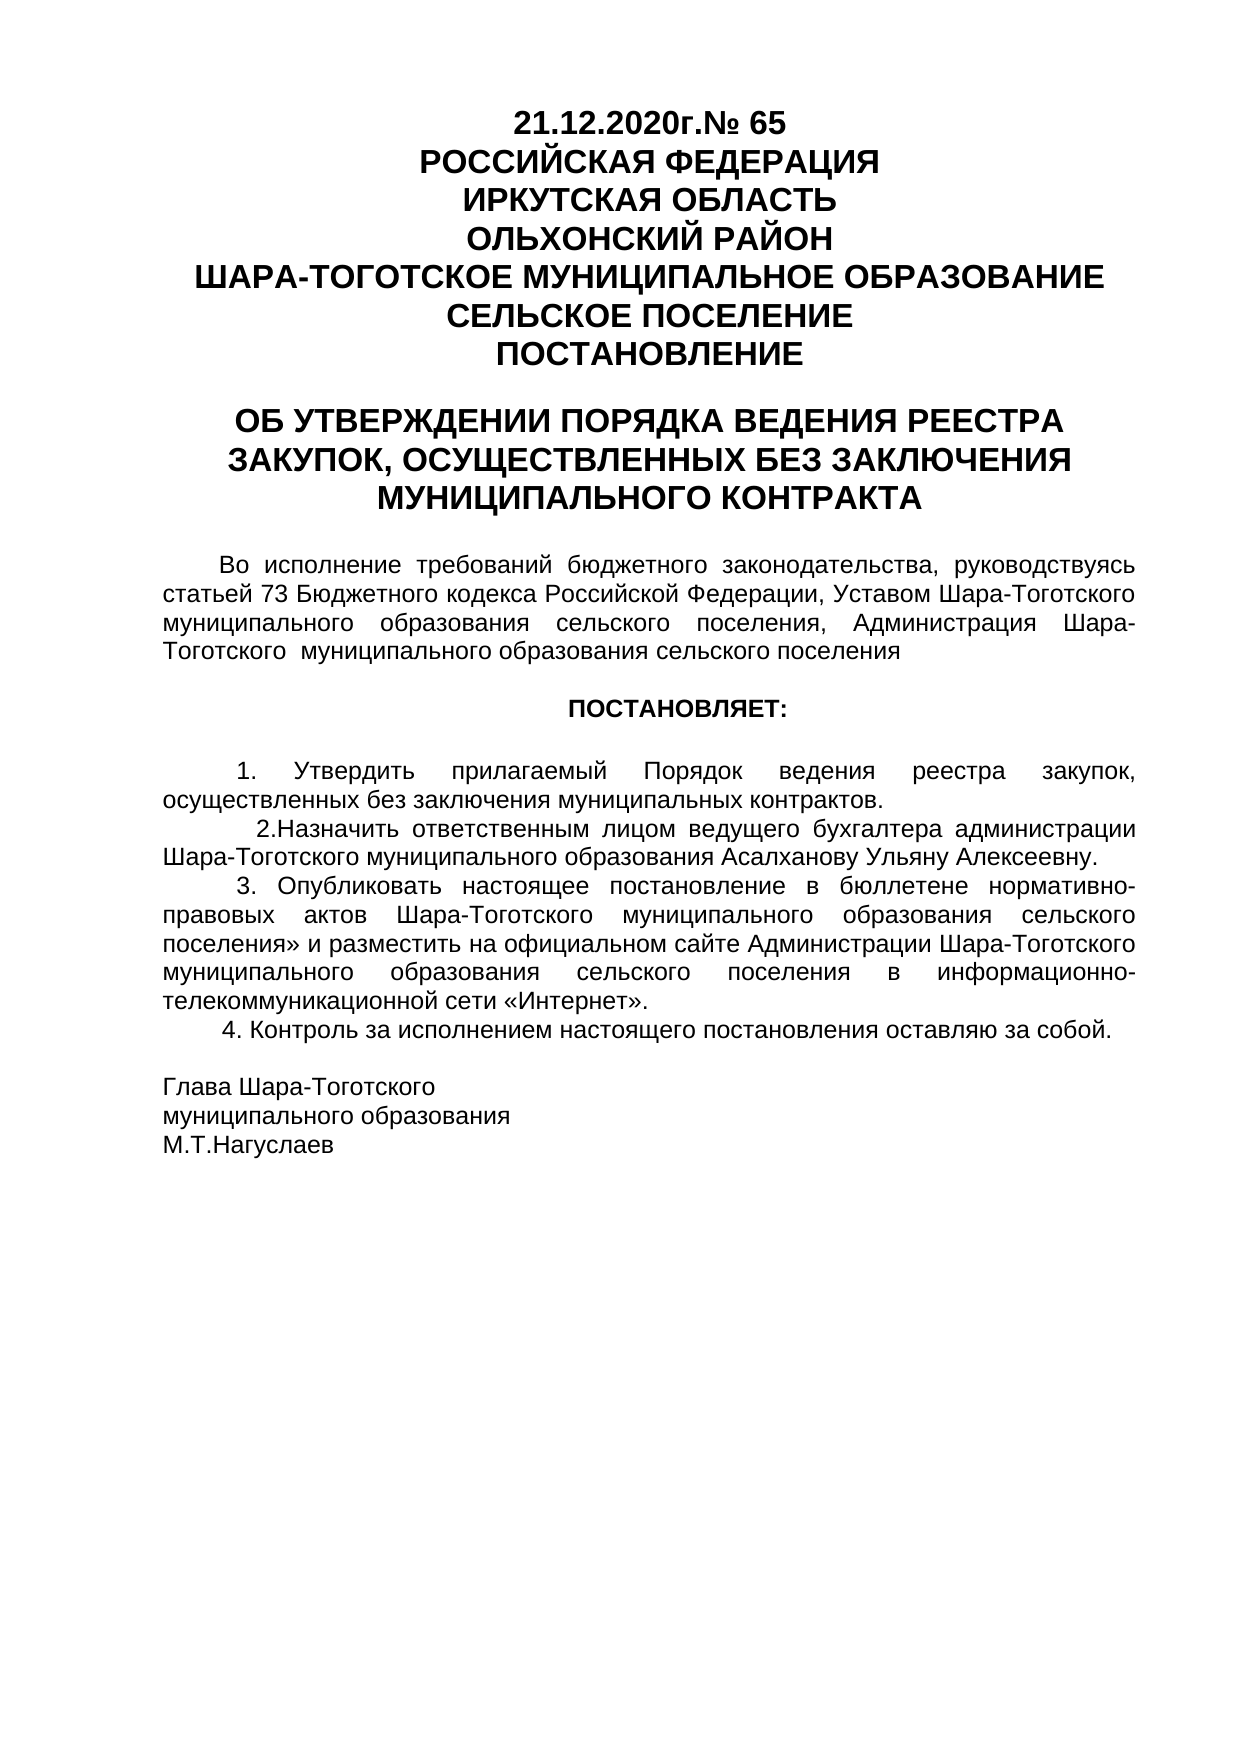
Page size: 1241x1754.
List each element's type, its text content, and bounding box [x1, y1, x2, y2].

text ПОСТАНОВЛЕНИЕ [162, 334, 1137, 372]
text Глава Шара-Тоготского [118, 1072, 1137, 1101]
text муниципального образования [118, 1101, 1137, 1130]
text ОБ УТВЕРЖДЕНИИ ПОРЯДКА ВЕДЕНИЯ РЕЕСТРА ЗАКУПОК, ОСУЩЕСТВЛЕННЫХ БЕЗ ЗАКЛЮЧЕНИЯ МУНИЦИПАЛЬНОГО КОНТРАКТА [162, 401, 1137, 517]
text ОЛЬХОНСКИЙ РАЙОН [162, 219, 1137, 257]
text М.Т.Нагуслаев [118, 1130, 1137, 1159]
text Во исполнение требований бюджетного законодательства, руководствуясь статьей 73 Бюджетного кодекса Российской Федерации, Уставом Шара-Тоготского муниципального образования сельского поселения, Администрация Шара-Тоготского муниципального образования сельского поселения [162, 550, 1137, 665]
text ШАРА-ТОГОТСКОЕ МУНИЦИПАЛЬНОЕ ОБРАЗОВАНИЕ [162, 257, 1137, 296]
text ИРКУТСКАЯ ОБЛАСТЬ [162, 180, 1137, 219]
text 21.12.2020г.№ 65 [162, 103, 1137, 142]
text ПОСТАНОВЛЯЕТ: [162, 694, 1137, 723]
text 4. Контроль за исполнением настоящего постановления оставляю за собой. [162, 1015, 1137, 1044]
text 1. Утвердить прилагаемый Порядок ведения реестра закупок, осуществленных без заключения муниципальных контрактов. [162, 756, 1137, 814]
text СЕЛЬСКОЕ ПОСЕЛЕНИЕ [162, 296, 1137, 334]
text 3. Опубликовать настоящее постановление в бюллетене нормативно-правовых актов Шара-Тоготского муниципального образования сельского поселения» и разместить на официальном сайте Администрации Шара-Тоготского муниципального образования сельского поселения в информационно-телекоммуникационной сети «Интернет». [162, 871, 1137, 1015]
text 2.Назначить ответственным лицом ведущего бухгалтера администрации Шара-Тоготского муниципального образования Асалханову Ульяну Алексеевну. [162, 814, 1137, 871]
text РОССИЙСКАЯ ФЕДЕРАЦИЯ [162, 142, 1137, 180]
